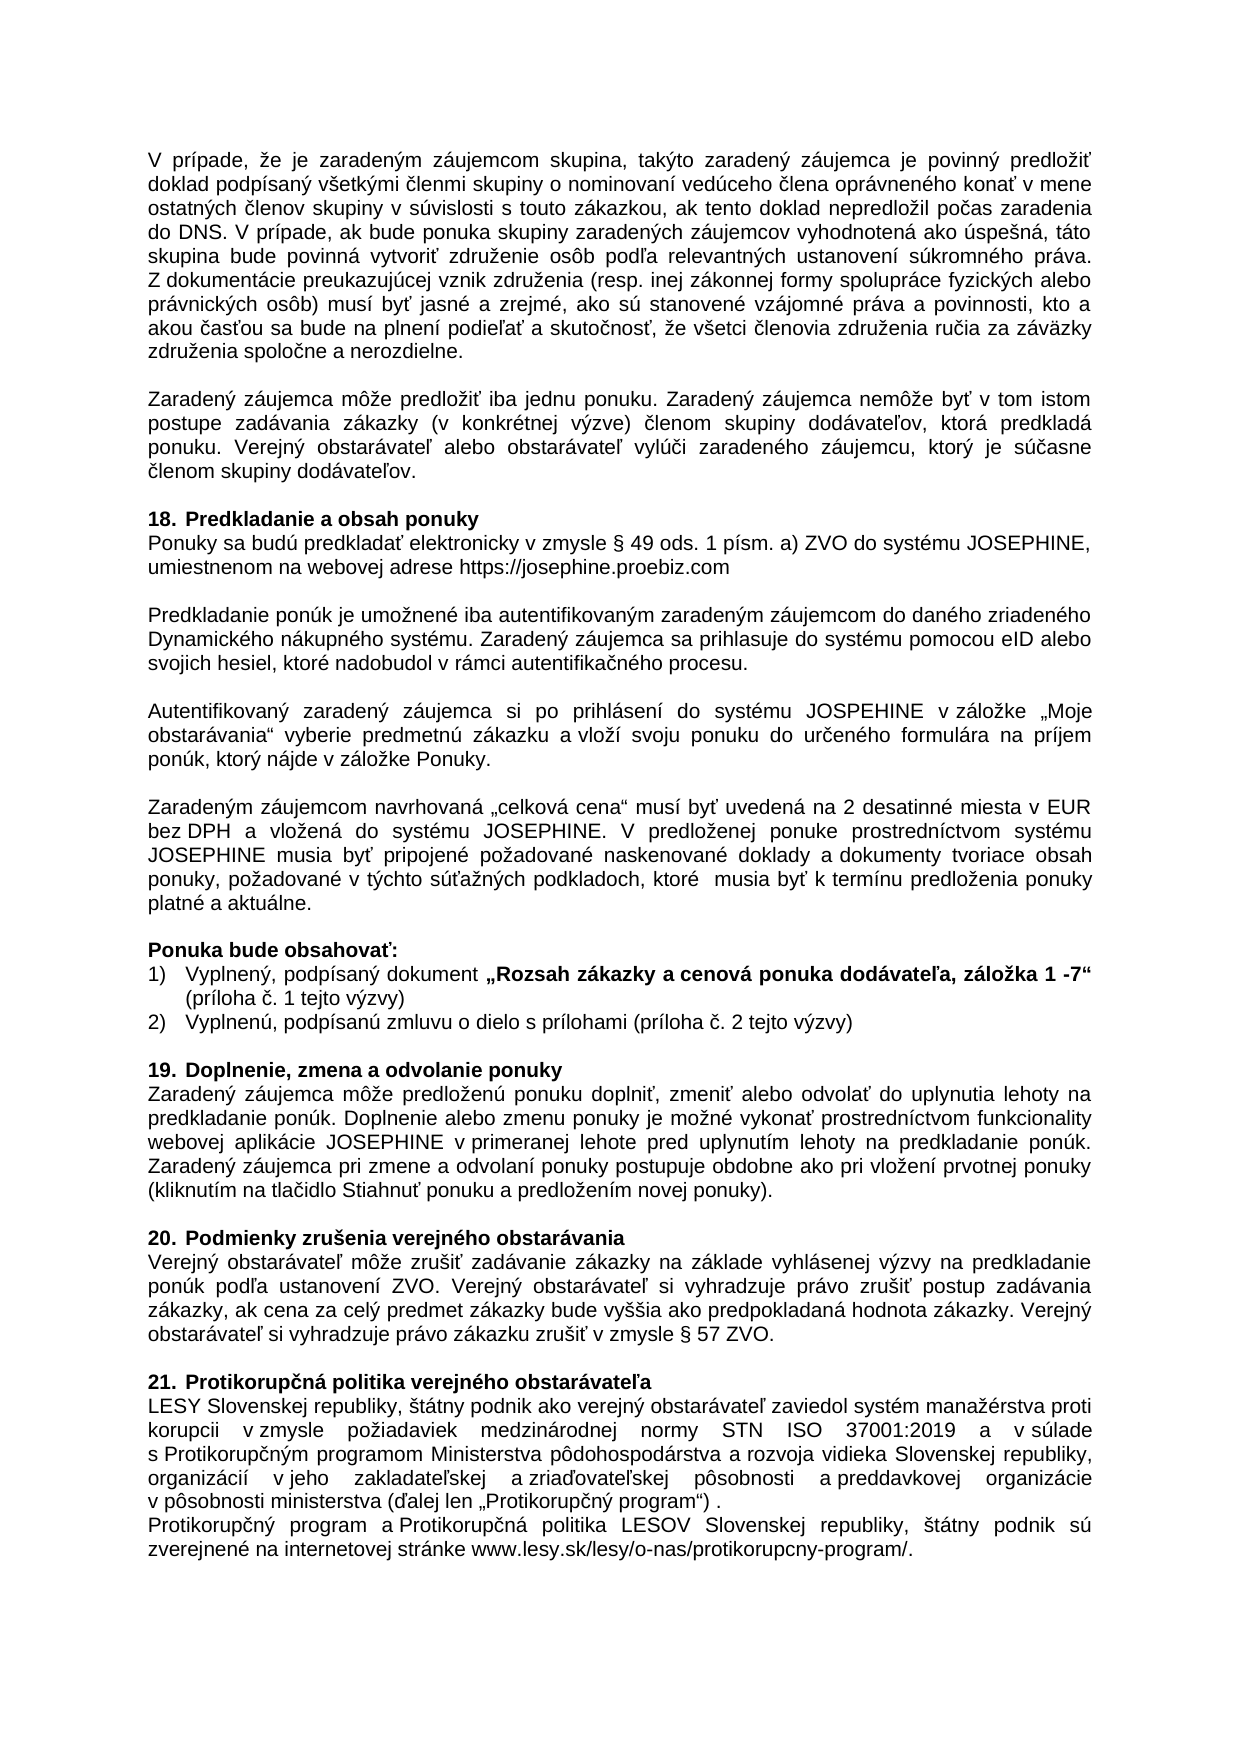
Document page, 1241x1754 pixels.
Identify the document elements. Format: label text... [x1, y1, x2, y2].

list Podmienky zrušenia verejného obstarávania [148, 1226, 1093, 1250]
text Zaradeným záujemcom navrhovaná „celková cena“ musí byť uvedená na 2 desatinné miesta v EUR bez DPH a vložená do systému JOSEPHINE. V predloženej ponuke prostredníctvom systému JOSEPHINE musia byť pripojené požadované naskenované doklady a dokumenty tvoriace obsah ponuky, požadované v týchto súťažných podkladoch, ktoré musia byť k termínu predloženia ponuky platné a aktuálne. [148, 794, 1093, 914]
text Predkladanie ponúk je umožnené iba autentifikovaným zaradeným záujemcom do daného zriadeného Dynamického nákupného systému. Zaradený záujemca sa prihlasuje do systému pomocou eID alebo svojich hesiel, ktoré nadobudol v rámci autentifikačného procesu. [148, 603, 1093, 675]
text Verejný obstarávateľ môže zrušiť zadávanie zákazky na základe vyhlásenej výzvy na predkladanie ponúk podľa ustanovení ZVO. Verejný obstarávateľ si vyhradzuje právo zrušiť postup zadávania zákazky, ak cena za celý predmet zákazky bude vyššia ako predpokladaná hodnota zákazky. Verejný obstarávateľ si vyhradzuje právo zákazku zrušiť v zmysle § 57 ZVO. [148, 1250, 1093, 1346]
list Vyplnený, podpísaný dokument „Rozsah zákazky a cenová ponuka dodávateľa, záložka 1 -7“ (príloha č. 1 tejto výzvy) [148, 962, 1093, 1010]
text Ponuka bude obsahovať: [148, 938, 1093, 962]
list Predkladanie a obsah ponuky [148, 507, 1093, 531]
text Zaradený záujemca môže predložiť iba jednu ponuku. Zaradený záujemca nemôže byť v tom istom postupe zadávania zákazky (v konkrétnej výzve) členom skupiny dodávateľov, ktorá predkladá ponuku. Verejný obstarávateľ alebo obstarávateľ vylúči zaradeného záujemcu, ktorý je súčasne členom skupiny dodávateľov. [148, 387, 1093, 483]
text LESY Slovenskej republiky, štátny podnik ako verejný obstarávateľ zaviedol systém manažérstva proti korupcii v zmysle požiadaviek medzinárodnej normy STN ISO 37001:2019 a v súlade s Protikorupčným programom Ministerstva pôdohospodárstva a rozvoja vidieka Slovenskej republiky, organizácií v jeho zakladateľskej a zriaďovateľskej pôsobnosti a preddavkovej organizácie v pôsobnosti ministerstva (ďalej len „Protikorupčný program“) . [148, 1393, 1093, 1513]
list Protikorupčná politika verejného obstarávateľa [148, 1369, 1093, 1393]
list Vyplnenú, podpísanú zmluvu o dielo s prílohami (príloha č. 2 tejto výzvy) [148, 1010, 1093, 1034]
text Protikorupčný program a Protikorupčná politika LESOV Slovenskej republiky, štátny podnik sú zverejnené na internetovej stránke www.lesy.sk/lesy/o-nas/protikorupcny-program/. [148, 1513, 1093, 1561]
text Ponuky sa budú predkladať elektronicky v zmysle § 49 ods. 1 písm. a) ZVO do systému JOSEPHINE, umiestnenom na webovej adrese https://josephine.proebiz.com [148, 531, 1093, 579]
text V prípade, že je zaradeným záujemcom skupina, takýto zaradený záujemca je povinný predložiť doklad podpísaný všetkými členmi skupiny o nominovaní vedúceho člena oprávneného konať v mene ostatných členov skupiny v súvislosti s touto zákazkou, ak tento doklad nepredložil počas zaradenia do DNS. V prípade, ak bude ponuka skupiny zaradených záujemcov vyhodnotená ako úspešná, táto skupina bude povinná vytvoriť združenie osôb podľa relevantných ustanovení súkromného práva. Z dokumentácie preukazujúcej vznik združenia (resp. inej zákonnej formy spolupráce fyzických alebo právnických osôb) musí byť jasné a zrejmé, ako sú stanovené vzájomné práva a povinnosti, kto a akou časťou sa bude na plnení podieľať a skutočnosť, že všetci členovia združenia ručia za záväzky združenia spoločne a nerozdielne. [148, 148, 1093, 363]
text Zaradený záujemca môže predloženú ponuku doplniť, zmeniť alebo odvolať do uplynutia lehoty na predkladanie ponúk. Doplnenie alebo zmenu ponuky je možné vykonať prostredníctvom funkcionality webovej aplikácie JOSEPHINE v primeranej lehote pred uplynutím lehoty na predkladanie ponúk. Zaradený záujemca pri zmene a odvolaní ponuky postupuje obdobne ako pri vložení prvotnej ponuky (kliknutím na tlačidlo Stiahnuť ponuku a predložením novej ponuky). [148, 1082, 1093, 1202]
list Doplnenie, zmena a odvolanie ponuky [148, 1058, 1093, 1082]
text Autentifikovaný zaradený záujemca si po prihlásení do systému JOSPEHINE v záložke „Moje obstarávania“ vyberie predmetnú zákazku a vloží svoju ponuku do určeného formulára na príjem ponúk, ktorý nájde v záložke Ponuky. [148, 699, 1093, 771]
